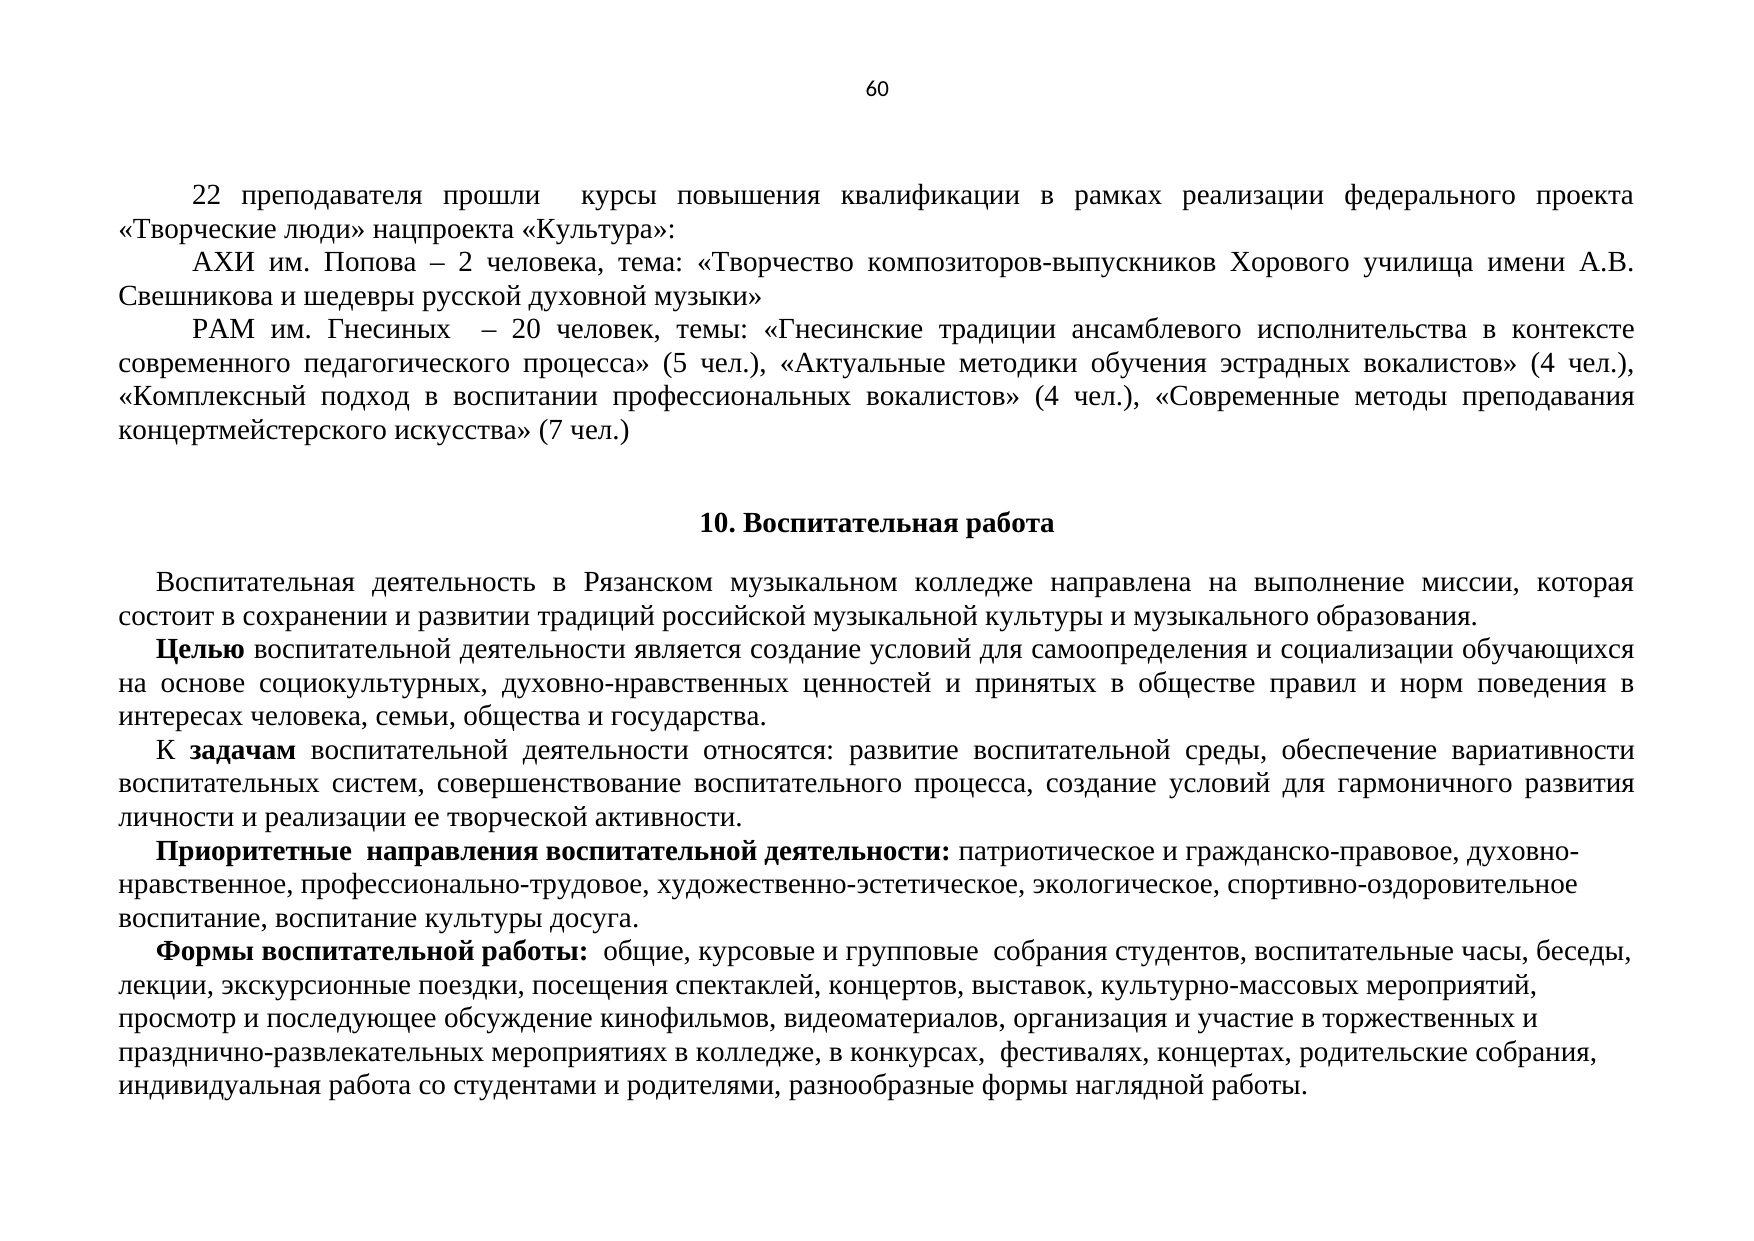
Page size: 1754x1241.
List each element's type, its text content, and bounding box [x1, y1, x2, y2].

text Формы воспитательной работы: общие, курсовые и групповые собрания студентов, воспитательные часы, беседы, лекции, экскурсионные поездки, посещения спектаклей, концертов, выставок, культурно-массовых мероприятий, просмотр и последующее обсуждение кинофильмов, видеоматериалов, организация и участие в торжественных и празднично-развлекательных мероприятиях в колледже, в конкурсах, фестивалях, концертах, родительские собрания, индивидуальная работа со студентами и родителями, разнообразные формы наглядной работы. [118, 933, 1636, 1101]
text АХИ им. Попова – 2 человека, тема: «Творчество композиторов-выпускников Хорового училища имени А.В. Свешникова и шедевры русской духовной музыки» [118, 244, 1636, 311]
text 22 преподавателя прошли курсы повышения квалификации в рамках реализации федерального проекта «Творческие люди» нацпроекта «Культура»: [118, 177, 1636, 244]
text Целью воспитательной деятельности является создание условий для самоопределения и социализации обучающихся на основе социокультурных, духовно-нравственных ценностей и принятых в обществе правил и норм поведения в интересах человека, семьи, общества и государства. [118, 631, 1636, 732]
text К задачам воспитательной деятельности относятся: развитие воспитательной среды, обеспечение вариативности воспитательных систем, совершенствование воспитательного процесса, создание условий для гармоничного развития личности и реализации ее творческой активности. [118, 732, 1636, 833]
text 10. Воспитательная работа [118, 505, 1636, 538]
text РАМ им. Гнесиных – 20 человек, темы: «Гнесинские традиции ансамблевого исполнительства в контексте современного педагогического процесса» (5 чел.), «Актуальные методики обучения эстрадных вокалистов» (4 чел.), «Комплексный подход в воспитании профессиональных вокалистов» (4 чел.), «Современные методы преподавания концертмейстерского искусства» (7 чел.) [118, 311, 1636, 446]
text Приоритетные направления воспитательной деятельности: патриотическое и гражданско-правовое, духовно-нравственное, профессионально-трудовое, художественно-эстетическое, экологическое, спортивно-оздоровительное воспитание, воспитание культуры досуга. [118, 833, 1636, 933]
text Воспитательная деятельность в Рязанском музыкальном колледже направлена на выполнение миссии, которая состоит в сохранении и развитии традиций российской музыкальной культуры и музыкального образования. [118, 564, 1636, 631]
